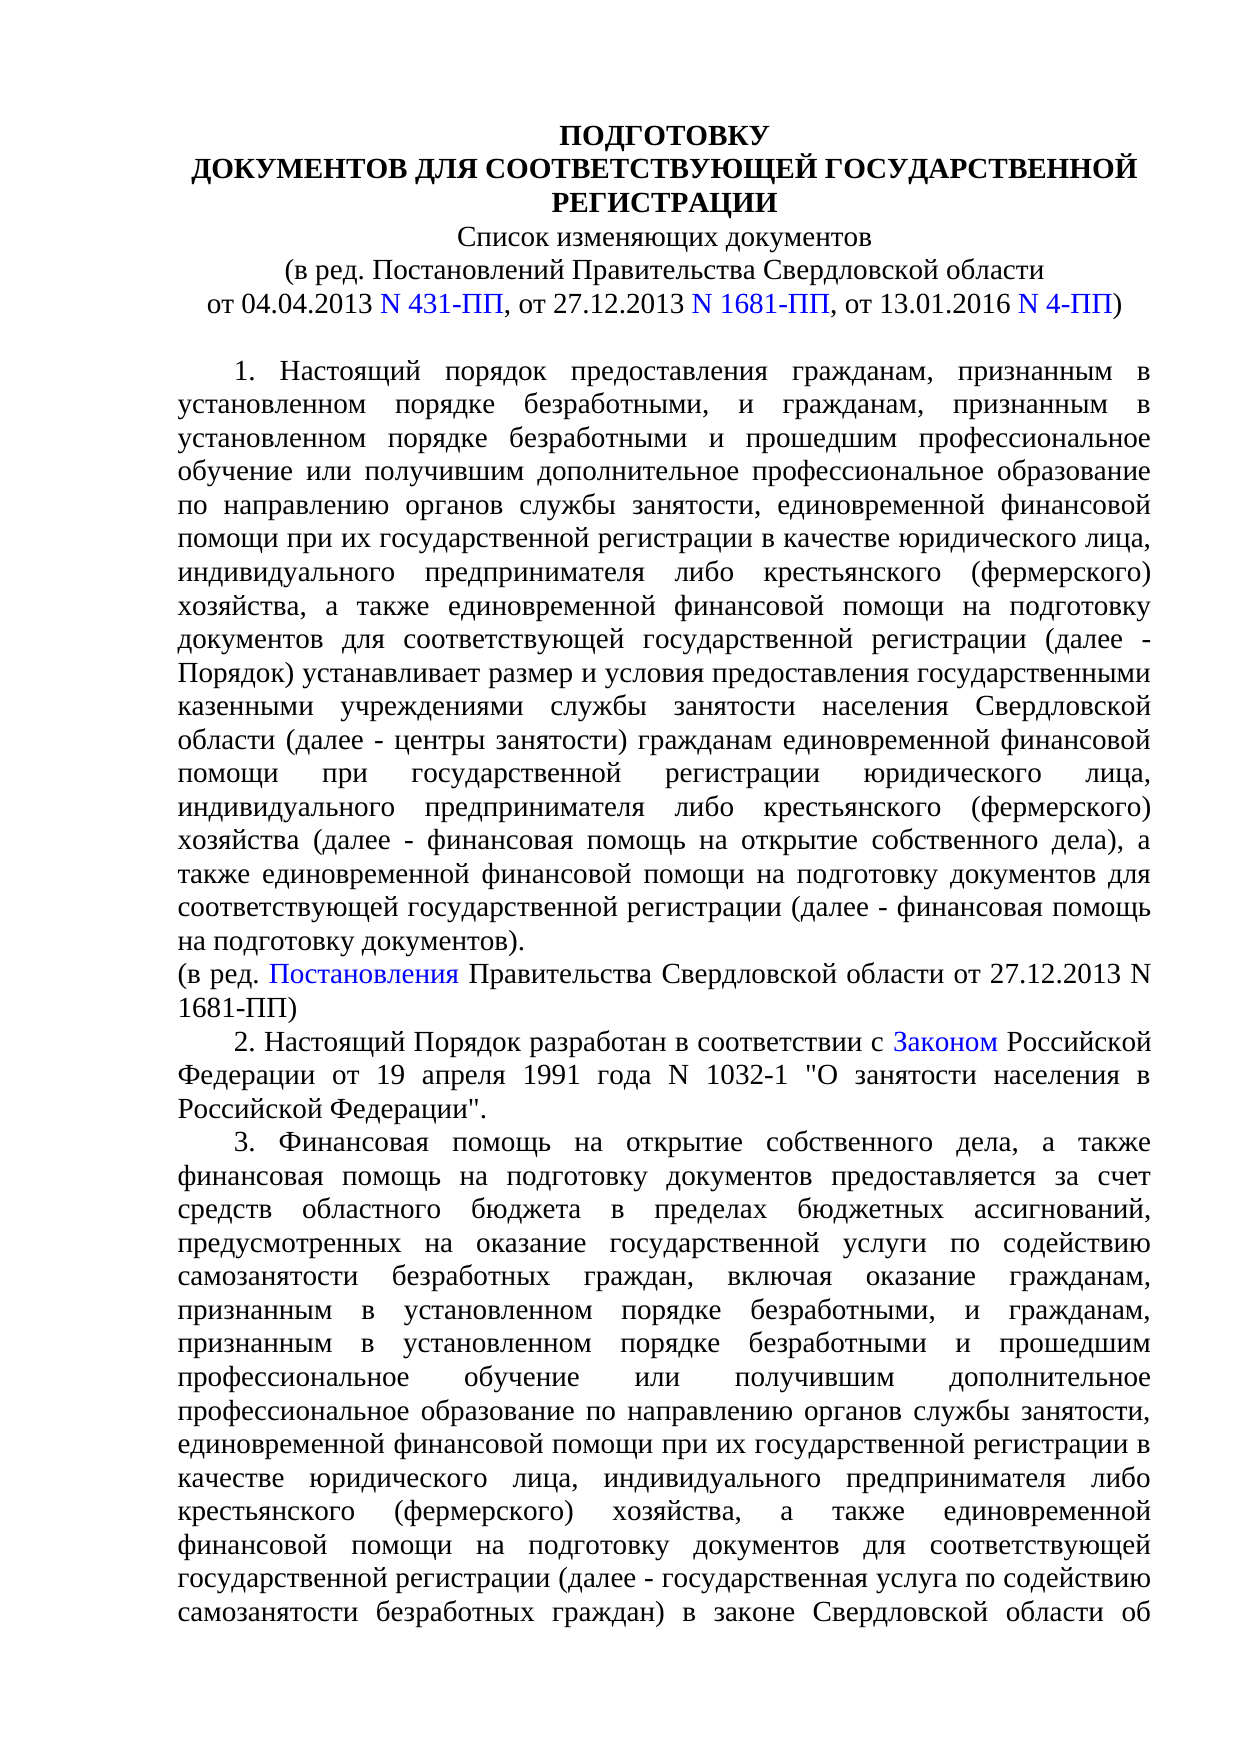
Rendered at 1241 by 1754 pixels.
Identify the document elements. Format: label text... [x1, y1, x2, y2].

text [177, 1124, 1152, 1627]
text (в ред. Постановления Правительства Свердловской области от 27.12.2013 N 1681-ПП) [177, 957, 1152, 1024]
text от 04.04.2013 N 431-ПП, от 27.12.2013 N 1681-ПП, от 13.01.2016 N 4-ПП) [177, 286, 1152, 319]
text Список изменяющих документов [177, 219, 1152, 252]
title ДОКУМЕНТОВ ДЛЯ СООТВЕТСТВУЮЩЕЙ ГОСУДАРСТВЕННОЙ РЕГИСТРАЦИИ [177, 152, 1152, 219]
text 2. Настоящий Порядок разработан в соответствии с Законом Российской Федерации от 19 апреля 1991 года N 1032-1 "О занятости населения в Российской Федерации". [177, 1024, 1152, 1124]
text (в ред. Постановлений Правительства Свердловской области [177, 252, 1152, 286]
text 1. Настоящий порядок предоставления гражданам, признанным в установленном порядке безработными, и гражданам, признанным в установленном порядке безработными и прошедшим профессиональное обучение или получившим дополнительное профессиональное образование по направлению органов службы занятости, единовременной финансовой помощи при их государственной регистрации в качестве юридического лица, индивидуального предпринимателя либо крестьянского (фермерского) хозяйства, а также единовременной финансовой помощи на подготовку документов для соответствующей государственной регистрации (далее - Порядок) устанавливает размер и условия предоставления государственными казенными учреждениями службы занятости населения Свердловской области (далее - центры занятости) гражданам единовременной финансовой помощи при государственной регистрации юридического лица, индивидуального предпринимателя либо крестьянского (фермерского) хозяйства (далее - финансовая помощь на открытие собственного дела), а также единовременной финансовой помощи на подготовку документов для соответствующей государственной регистрации (далее - финансовая помощь на подготовку документов). [177, 353, 1152, 957]
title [177, 118, 1152, 152]
